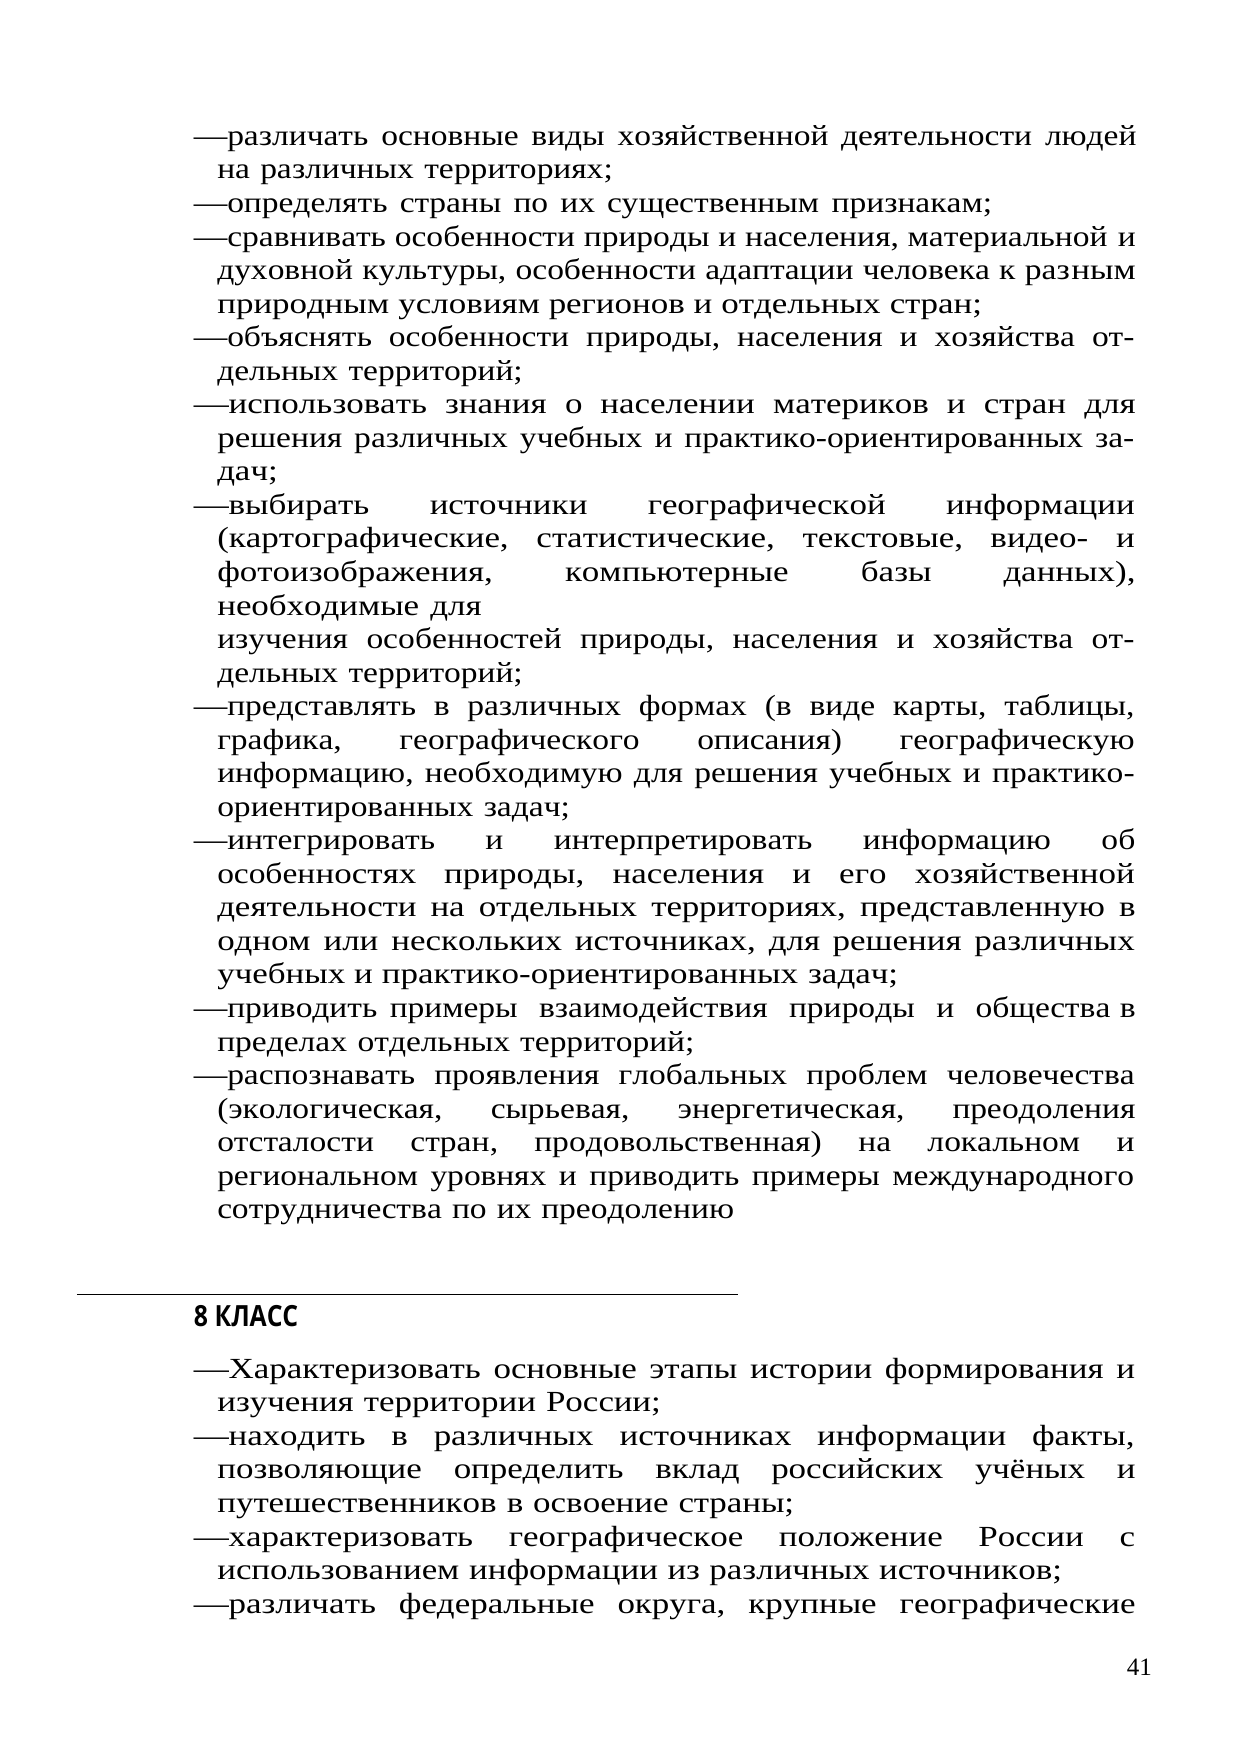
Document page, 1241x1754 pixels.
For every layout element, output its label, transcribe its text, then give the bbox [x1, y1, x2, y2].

text —представлять в различных формах (в виде карты, таблицы, графика, географического описания) географическую информацию, необходимую для решения учебных и практико-ориентированных задач; [193, 688, 1136, 822]
text —интегрировать и интерпретировать информацию об особенностях природы, населения и его хозяйственной деятельности на отдельных территориях, представленную в одном или нескольких источниках, для решения различных учебных и практико-ориентированных задач; [193, 822, 1136, 990]
text —объяснять особенности природы, населения и хозяйства от- дельных территорий; [193, 319, 1136, 386]
text —находить в различных источниках информации факты, позволяющие определить вклад российских учёных и путешественников в освоение страны; [193, 1418, 1136, 1519]
text —характеризовать географическое положение России с использованием информации из различных источников; [193, 1519, 1136, 1586]
text —сравнивать особенности природы и населения, материальной и духовной культуры, особенности адаптации человека к разным природным условиям регионов и отдельных стран; [193, 219, 1136, 319]
text —выбирать источники географической информации (картографические, статистические, текстовые, видео- и фотоизображения, компьютерные базы данных), необходимые для [193, 487, 1136, 621]
subtitle 8 КЛАСС [194, 1258, 1152, 1335]
text —распознавать проявления глобальных проблем человечества (экологическая, сырьевая, энергетическая, преодоления отсталости стран, продовольственная) на локальном и региональном уровнях и приводить примеры международного сотрудничества по их преодолению [193, 1057, 1136, 1225]
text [193, 1586, 1136, 1619]
text —приводить примеры взаимодействия природы и общества в пределах отдельных территорий; [193, 990, 1136, 1057]
text —Характеризовать основные этапы истории формирования и изучения территории России; [193, 1351, 1136, 1418]
text изучения особенностей природы, населения и хозяйства от- дельных территорий; [217, 621, 1136, 688]
text —различать основные виды хозяйственной деятельности людей на различных территориях; [193, 118, 1136, 185]
text —использовать знания о населении материков и стран для решения различных учебных и практико-ориентированных за- дач; [193, 386, 1136, 487]
text —определять страны по их существенным признакам; [193, 185, 1152, 219]
